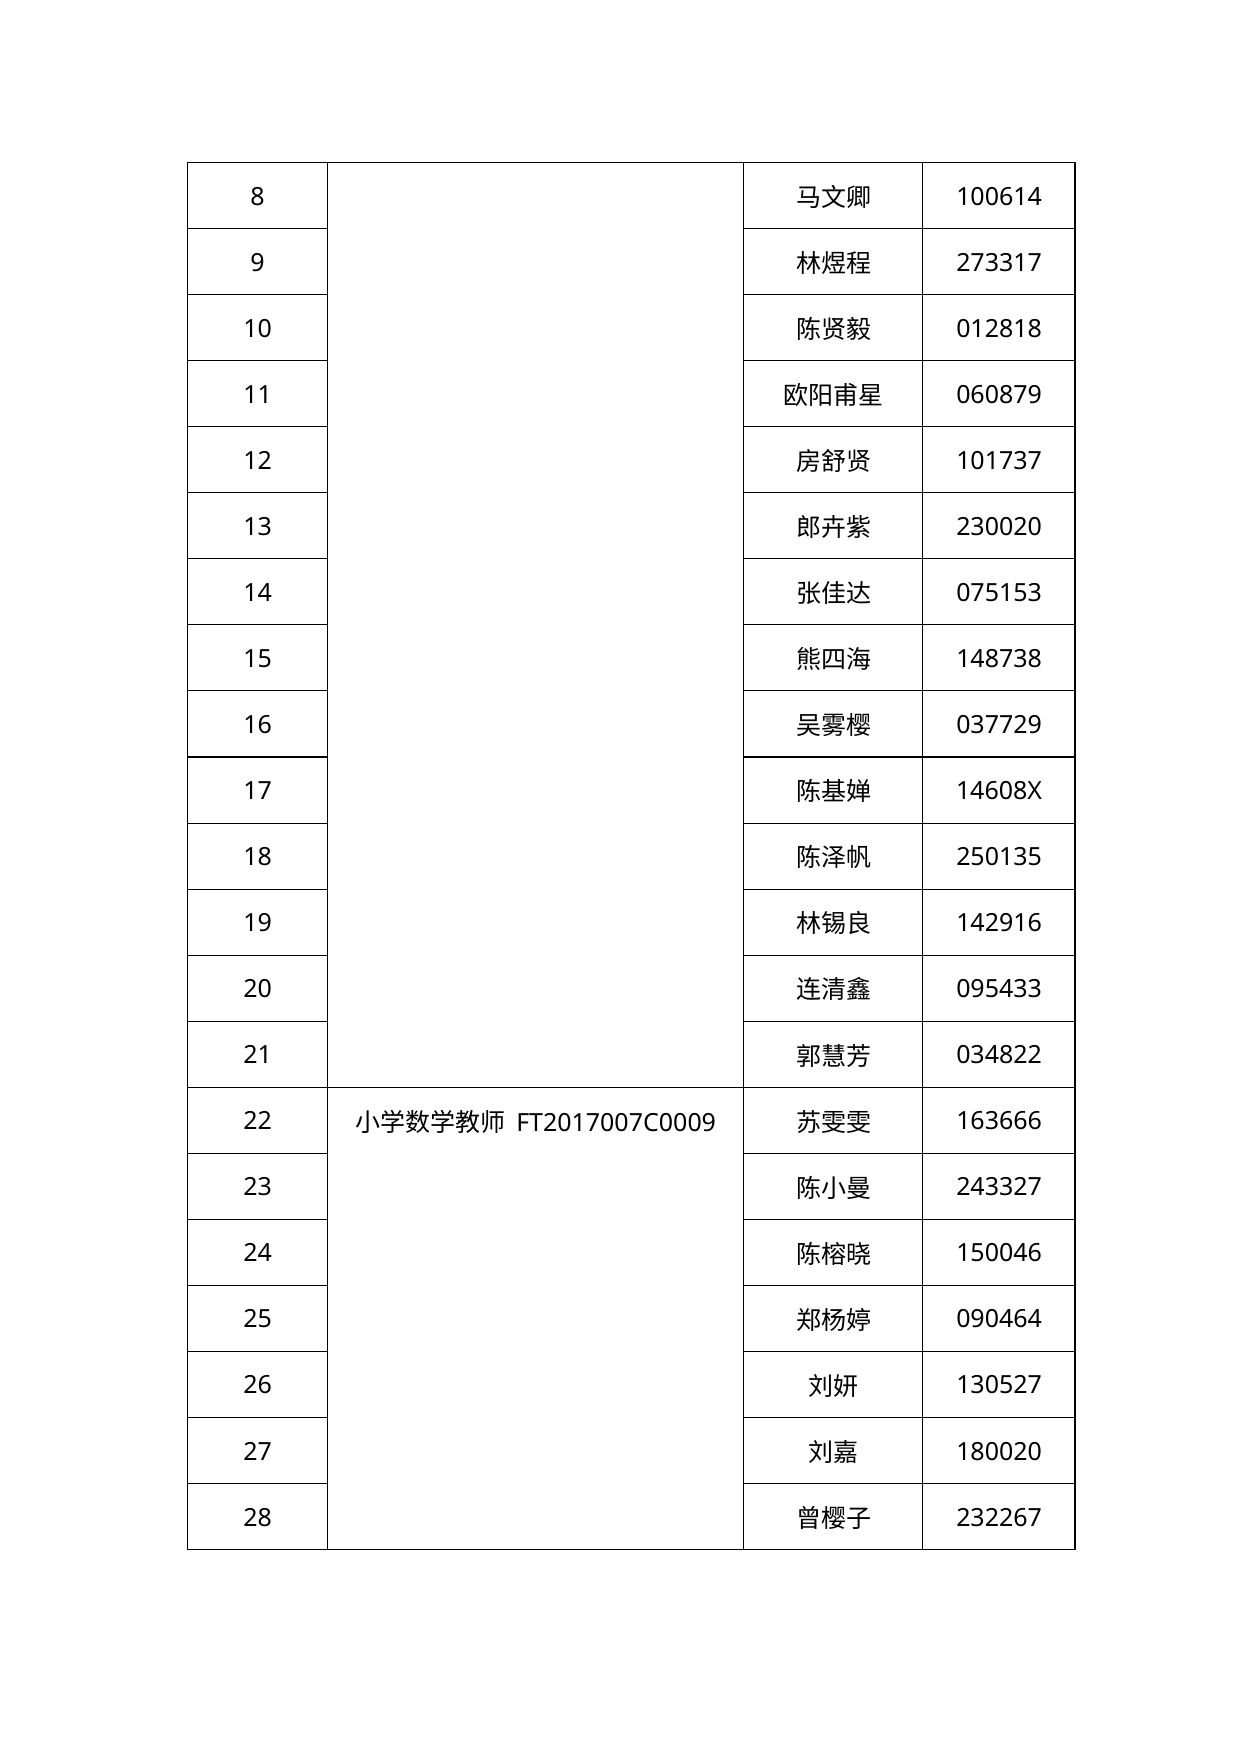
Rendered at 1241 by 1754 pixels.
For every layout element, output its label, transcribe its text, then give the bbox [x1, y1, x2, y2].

table_cell 230020 [923, 493, 1074, 558]
table_cell 250135 [923, 824, 1074, 888]
table_cell 034822 [923, 1022, 1074, 1087]
table_cell 12 [188, 427, 327, 492]
table_cell 林煜程 [744, 229, 922, 294]
table_cell 15 [188, 625, 327, 690]
table_cell 陈贤毅 [744, 295, 922, 360]
table_cell 090464 [923, 1286, 1074, 1351]
table_cell 张佳达 [744, 559, 922, 624]
table_cell 22 [188, 1088, 327, 1153]
table_cell 060879 [923, 361, 1074, 426]
table_cell 刘妍 [744, 1352, 922, 1417]
table_cell 11 [188, 361, 327, 426]
table_cell 273317 [923, 229, 1074, 294]
table_cell 25 [188, 1286, 327, 1351]
table_cell 14608X [923, 758, 1074, 822]
table_cell 14 [188, 559, 327, 624]
table_cell 21 [188, 1022, 327, 1087]
table_cell 101737 [923, 427, 1074, 492]
table_cell 148738 [923, 625, 1074, 690]
table_cell 26 [188, 1352, 327, 1417]
table_cell 16 [188, 691, 327, 756]
table_cell 陈小曼 [744, 1154, 922, 1219]
table_cell 小学数学教师 FT2017007C0009 [328, 1088, 743, 1549]
table_cell 20 [188, 956, 327, 1021]
table_cell 142916 [923, 890, 1074, 954]
table_cell 陈基婵 [744, 758, 922, 822]
table_cell 13 [188, 493, 327, 558]
table_cell 095433 [923, 956, 1074, 1021]
table_cell 19 [188, 890, 327, 954]
table_cell 8 [188, 163, 327, 228]
table_cell 17 [188, 758, 327, 822]
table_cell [328, 163, 743, 1087]
table_cell 郎卉紫 [744, 493, 922, 558]
table_cell 林锡良 [744, 890, 922, 954]
table_cell 苏雯雯 [744, 1088, 922, 1153]
table_cell 24 [188, 1220, 327, 1285]
table_cell 10 [188, 295, 327, 360]
table_cell 037729 [923, 691, 1074, 756]
table_cell 28 [188, 1484, 327, 1549]
table_cell 刘嘉 [744, 1418, 922, 1483]
table_cell 马文卿 [744, 163, 922, 228]
table_cell 075153 [923, 559, 1074, 624]
table_cell 曾樱子 [744, 1484, 922, 1549]
table_cell 房舒贤 [744, 427, 922, 492]
table_cell 欧阳甫星 [744, 361, 922, 426]
table_cell 100614 [923, 163, 1074, 228]
table_cell 27 [188, 1418, 327, 1483]
table_cell 陈泽帆 [744, 824, 922, 888]
table_cell 232267 [923, 1484, 1074, 1549]
table_cell 郭慧芳 [744, 1022, 922, 1087]
table_cell 18 [188, 824, 327, 888]
table_cell 23 [188, 1154, 327, 1219]
table_cell 吴雾樱 [744, 691, 922, 756]
table_cell 130527 [923, 1352, 1074, 1417]
table_cell 郑杨婷 [744, 1286, 922, 1351]
table_cell 陈榕晓 [744, 1220, 922, 1285]
table_cell 163666 [923, 1088, 1074, 1153]
table_cell 243327 [923, 1154, 1074, 1219]
table_cell 连清鑫 [744, 956, 922, 1021]
table_cell 9 [188, 229, 327, 294]
table_cell 012818 [923, 295, 1074, 360]
table_cell 150046 [923, 1220, 1074, 1285]
table_cell 熊四海 [744, 625, 922, 690]
table_cell 180020 [923, 1418, 1074, 1483]
